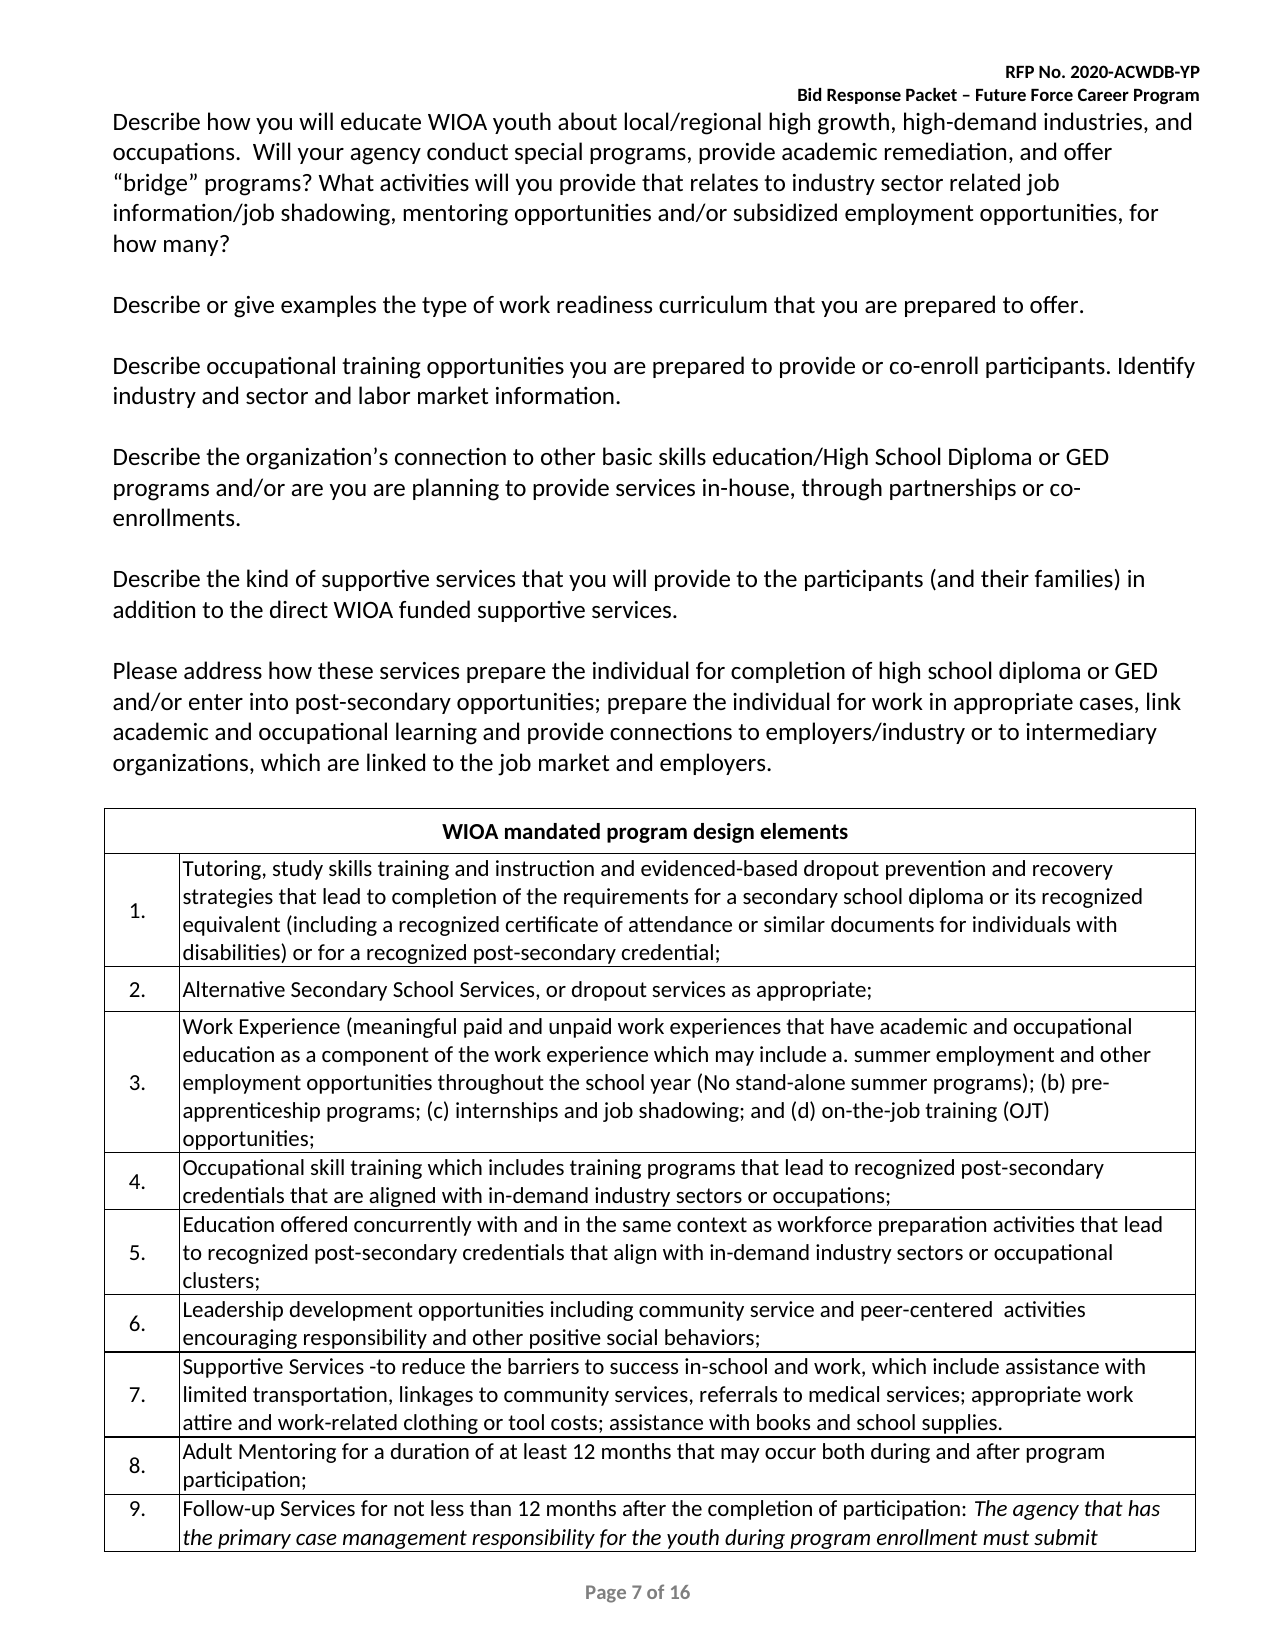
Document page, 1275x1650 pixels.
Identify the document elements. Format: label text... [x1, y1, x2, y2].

table_cell Supportive Services -to reduce the barriers to success in-school and work, which include assistance with limited transportation, linkages to community services, referrals to medical services; appropriate work attire and work-related clothing or tool costs; assistance with books and school supplies. [180, 1353, 1195, 1436]
table_cell 5. [105, 1210, 179, 1294]
table_cell 1. [105, 854, 179, 966]
text Describe how you will educate WIOA youth about local/regional high growth, high-demand industries, and occupations. Will your agency conduct special programs, provide academic remediation, and offer “bridge” programs? What activities will you provide that relates to industry sector related job information/job shadowing, mentoring opportunities and/or subsidized employment opportunities, for how many? [112, 106, 1200, 258]
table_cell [180, 1495, 1195, 1551]
table_cell 7. [105, 1353, 179, 1436]
table_cell Alternative Secondary School Services, or dropout services as appropriate; [180, 967, 1195, 1011]
text Describe the kind of supportive services that you will provide to the participants (and their families) in addition to the direct WIOA funded supportive services. [112, 564, 1200, 625]
table_cell 9. [105, 1495, 179, 1551]
text Describe or give examples the type of work readiness curriculum that you are prepared to offer. [112, 289, 1200, 319]
table_header WIOA mandated program design elements [105, 809, 1195, 853]
table_cell Adult Mentoring for a duration of at least 12 months that may occur both during and after program participation; [180, 1438, 1195, 1493]
table_cell Tutoring, study skills training and instruction and evidenced-based dropout prevention and recovery strategies that lead to completion of the requirements for a secondary school diploma or its recognized equivalent (including a recognized certificate of attendance or similar documents for individuals with disabilities) or for a recognized post-secondary credential; [180, 854, 1195, 966]
table_cell 3. [105, 1012, 179, 1152]
text Please address how these services prepare the individual for completion of high school diploma or GED and/or enter into post-secondary opportunities; prepare the individual for work in appropriate cases, link academic and occupational learning and provide connections to employers/industry or to intermediary organizations, which are linked to the job market and employers. [112, 655, 1200, 777]
text Describe the organization’s connection to other basic skills education/High School Diploma or GED programs and/or are you are planning to provide services in-house, through partnerships or co- enrollments. [112, 442, 1200, 533]
table_cell 4. [105, 1153, 179, 1209]
text Describe occupational training opportunities you are prepared to provide or co-enroll participants. Identify industry and sector and labor market information. [112, 350, 1200, 411]
table_cell Occupational skill training which includes training programs that lead to recognized post-secondary credentials that are aligned with in-demand industry sectors or occupations; [180, 1153, 1195, 1209]
table_cell 2. [105, 967, 179, 1011]
table_cell Work Experience (meaningful paid and unpaid work experiences that have academic and occupational education as a component of the work experience which may include a. summer employment and other employment opportunities throughout the school year (No stand-alone summer programs); (b) pre-apprenticeship programs; (c) internships and job shadowing; and (d) on-the-job training (OJT) opportunities; [180, 1012, 1195, 1152]
table_cell 6. [105, 1295, 179, 1351]
table_cell Leadership development opportunities including community service and peer-centered activities encouraging responsibility and other positive social behaviors; [180, 1295, 1195, 1351]
table_cell 8. [105, 1438, 179, 1493]
table_cell Education offered concurrently with and in the same context as workforce preparation activities that lead to recognized post-secondary credentials that align with in-demand industry sectors or occupational clusters; [180, 1210, 1195, 1294]
